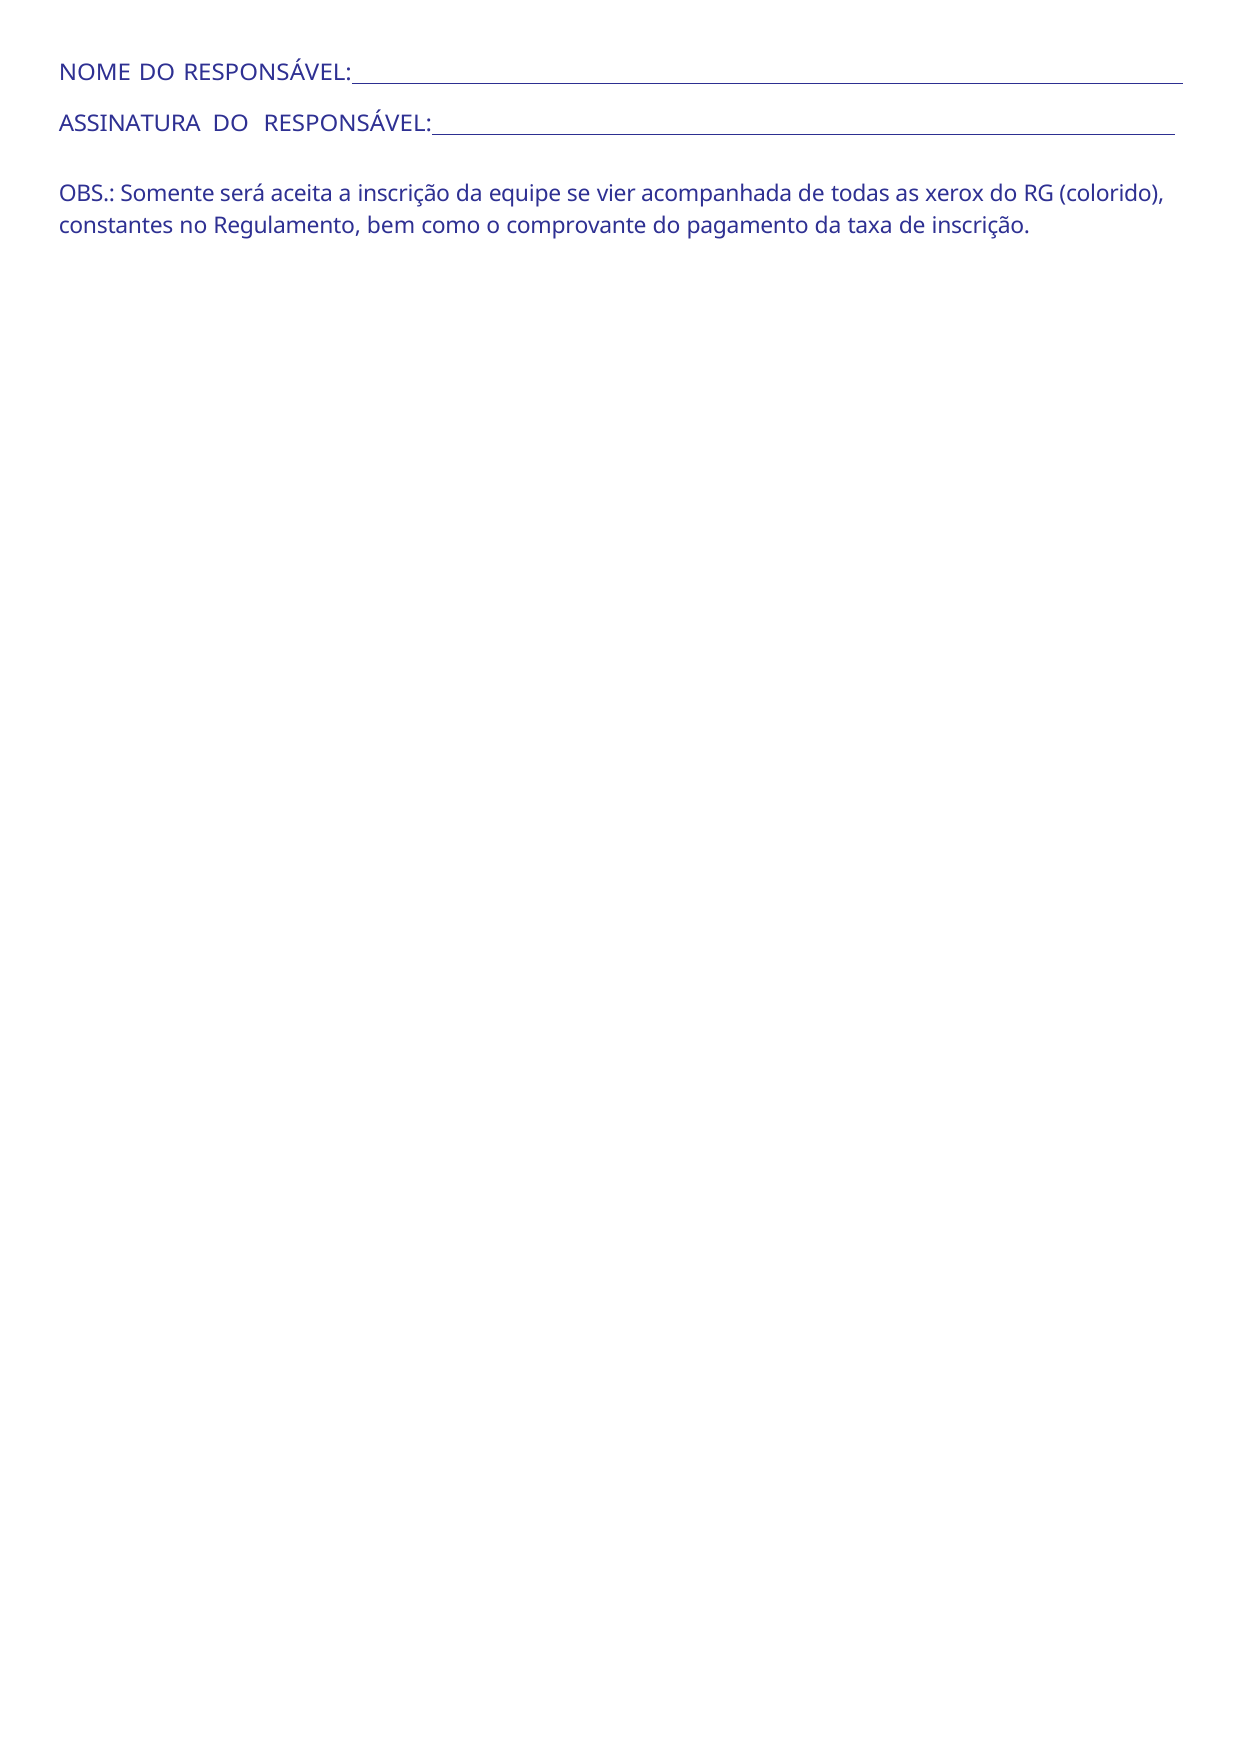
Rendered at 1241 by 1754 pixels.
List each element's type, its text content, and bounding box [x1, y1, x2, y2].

text OBS.: Somente será aceita a inscrição da equipe se vier acompanhada de todas as xerox do RG (colorido), constantes no Regulamento, bem como o comprovante do pagamento da taxa de inscrição. [58, 177, 1194, 240]
text NOME DO RESPONSÁVEL: ASSINATURA DO RESPONSÁVEL: [58, 56, 1180, 138]
